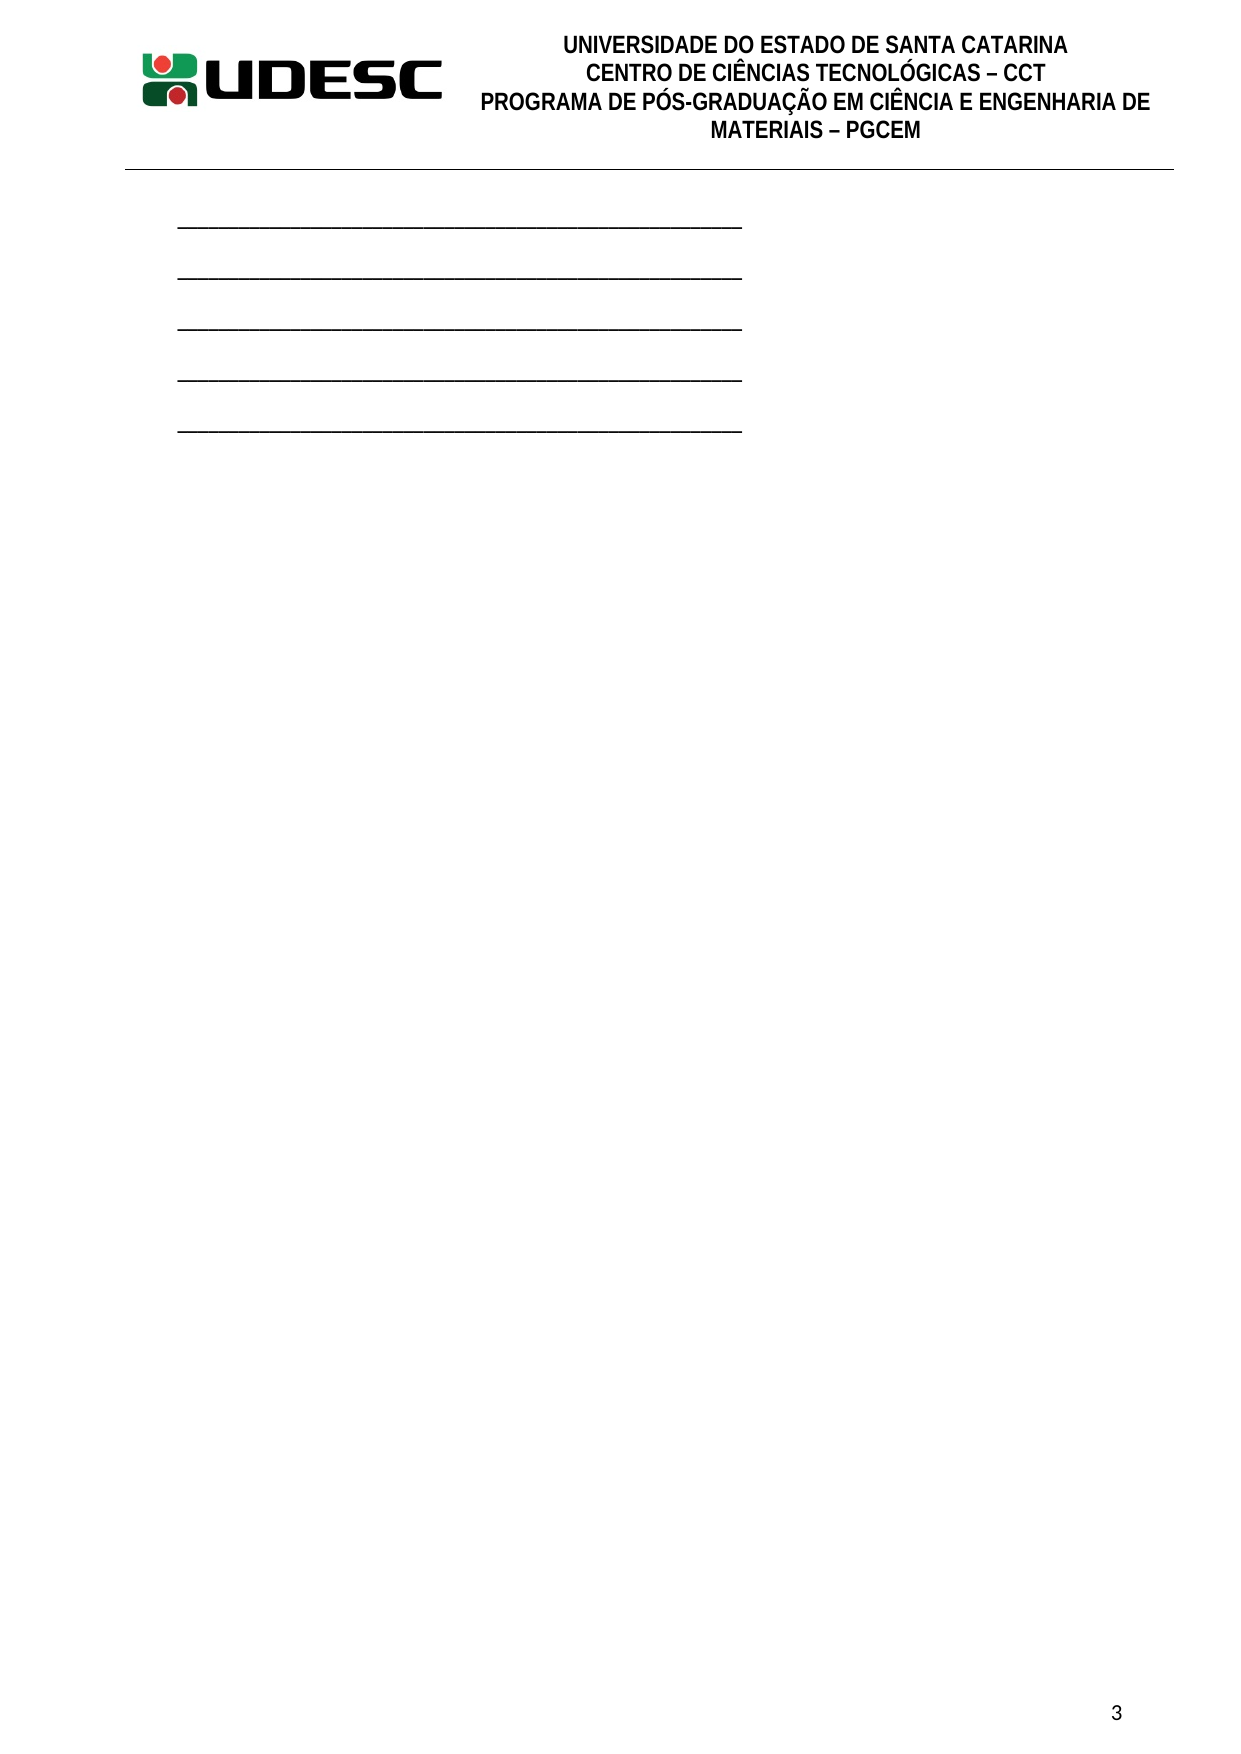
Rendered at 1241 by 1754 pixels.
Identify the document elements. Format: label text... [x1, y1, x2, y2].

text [177, 198, 1122, 232]
picture [134, 45, 448, 111]
text _______________________________________________________ [177, 402, 1122, 436]
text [177, 249, 1122, 283]
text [177, 300, 1122, 334]
text _______________________________________________________ [177, 351, 1122, 385]
